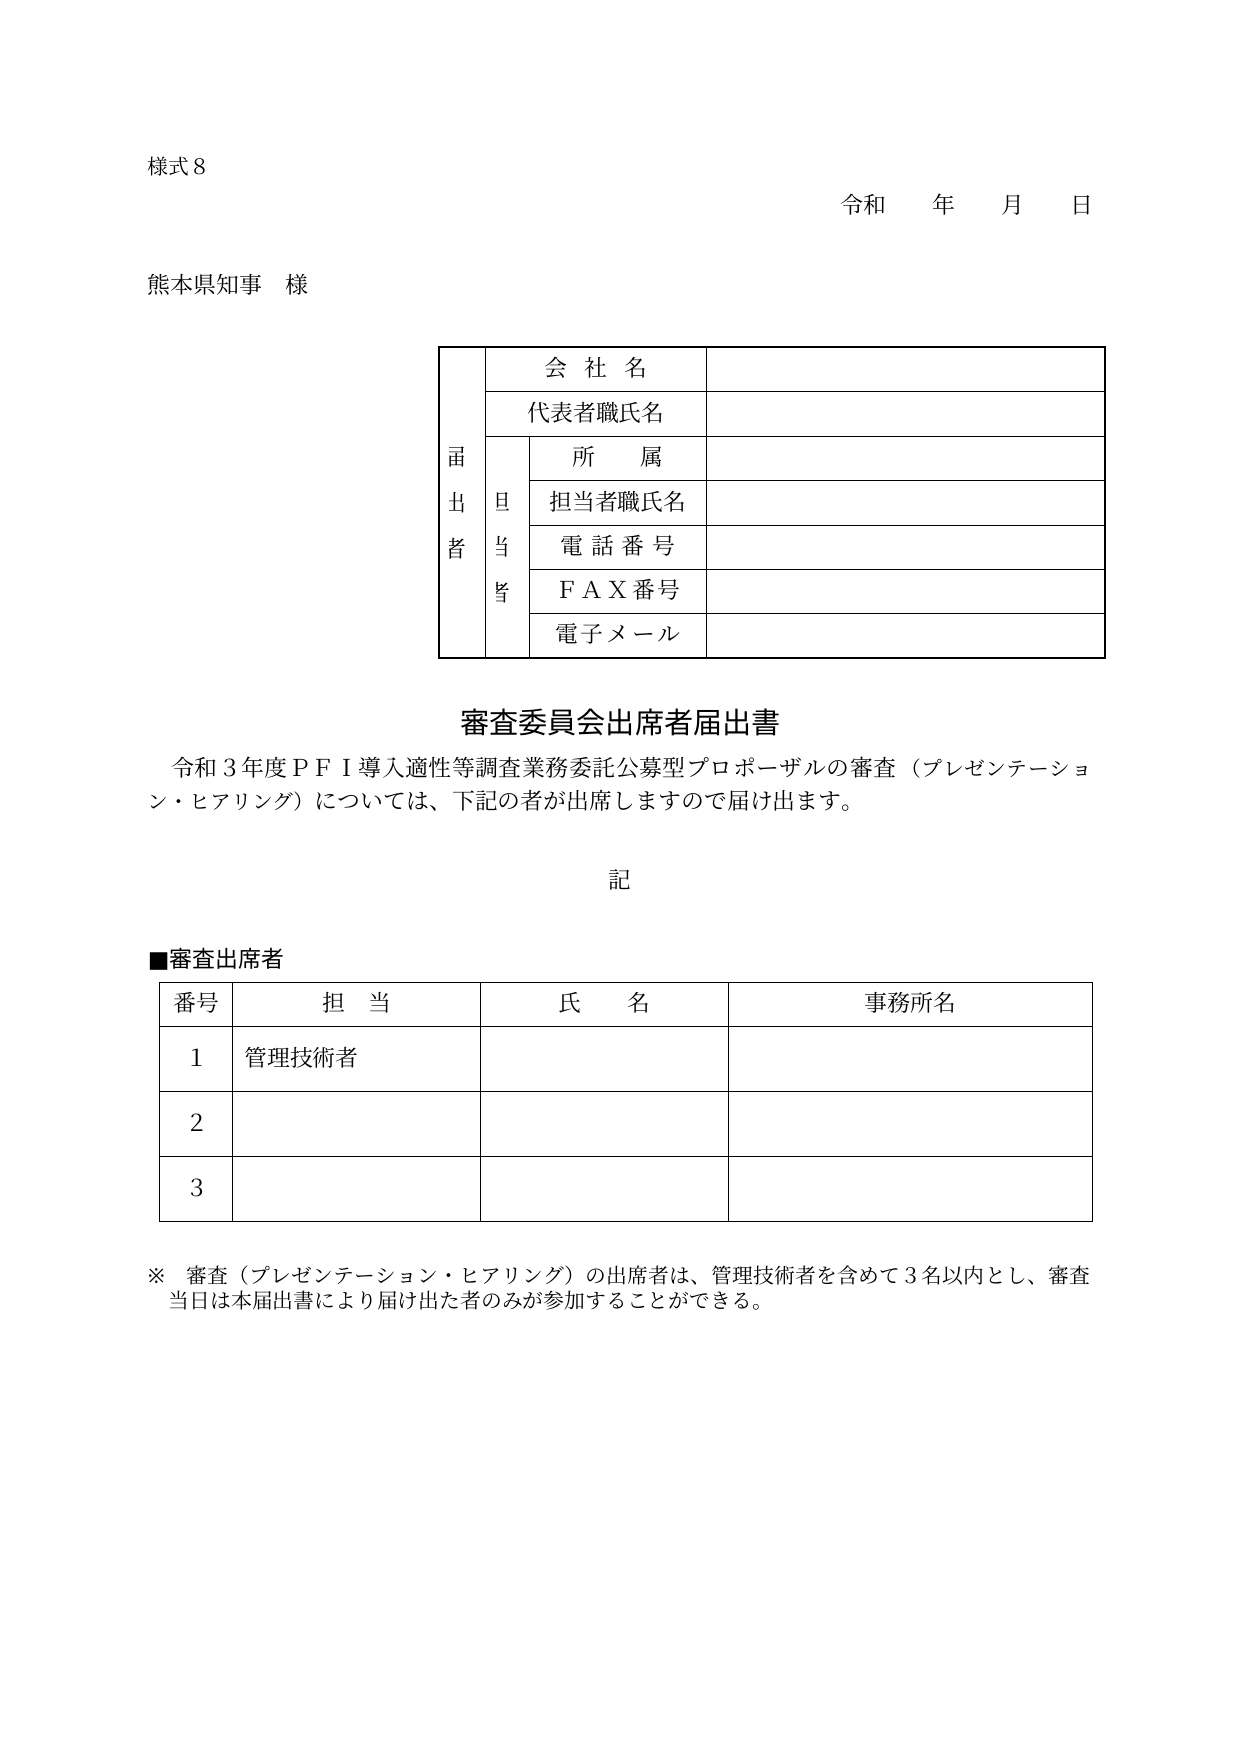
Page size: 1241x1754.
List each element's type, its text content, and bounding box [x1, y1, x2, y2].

table_cell 管理技術者 [233, 1027, 480, 1091]
table_cell ３ [160, 1157, 232, 1221]
table_cell [729, 1157, 1092, 1221]
table_cell １ [160, 1027, 232, 1091]
table_cell [707, 614, 1104, 657]
table_cell 所属 [530, 437, 706, 480]
table_cell [707, 392, 1104, 436]
table_cell 代表者職氏名 [486, 392, 706, 436]
table_cell [233, 1092, 480, 1156]
table_cell 担 当 者 [486, 437, 529, 657]
table_cell [729, 1092, 1092, 1156]
table_header 会社名 [486, 348, 706, 391]
text ■審査出席者 [148, 941, 1092, 974]
table_cell 電子メール [530, 614, 706, 657]
table_cell [707, 481, 1104, 525]
table_header 番号 [160, 983, 232, 1026]
text 熊本県知事 様 [148, 267, 1001, 300]
text 様式８ [148, 150, 1009, 180]
table_cell ＦＡＸ番号 [530, 570, 706, 613]
text 令和３年度ＰＦＩ導入適性等調査業務委託公募型プロポーザルの審査（プレゼンテーション・ヒアリング）については、下記の者が出席しますので届け出ます。 [148, 750, 1092, 816]
table_cell [481, 1092, 728, 1156]
table_header 担 当 [233, 983, 480, 1026]
table_header [707, 348, 1104, 391]
text 令和 年 月 日 [148, 188, 1092, 221]
table_cell [707, 570, 1104, 613]
table_cell 電話番号 [530, 526, 706, 569]
table_header 事務所名 [729, 983, 1092, 1026]
table_cell [481, 1027, 728, 1091]
table_cell 担当者職氏名 [530, 481, 706, 525]
table_header 届 出 者 [440, 348, 485, 657]
table_cell [707, 526, 1104, 569]
table_cell [481, 1157, 728, 1221]
table_cell [233, 1157, 480, 1221]
table_cell ２ [160, 1092, 232, 1156]
table_cell [707, 437, 1104, 480]
text ※ 審査（プレゼンテーション・ヒアリング）の出席者は、管理技術者を含めて３名以内とし、審査当日は本届出書により届け出た者のみが参加することができる。 [148, 1263, 1092, 1313]
text 審査委員会出席者届出書 [148, 700, 1092, 742]
text 記 [148, 862, 1092, 895]
table_header 氏 名 [481, 983, 728, 1026]
table_cell [729, 1027, 1092, 1091]
